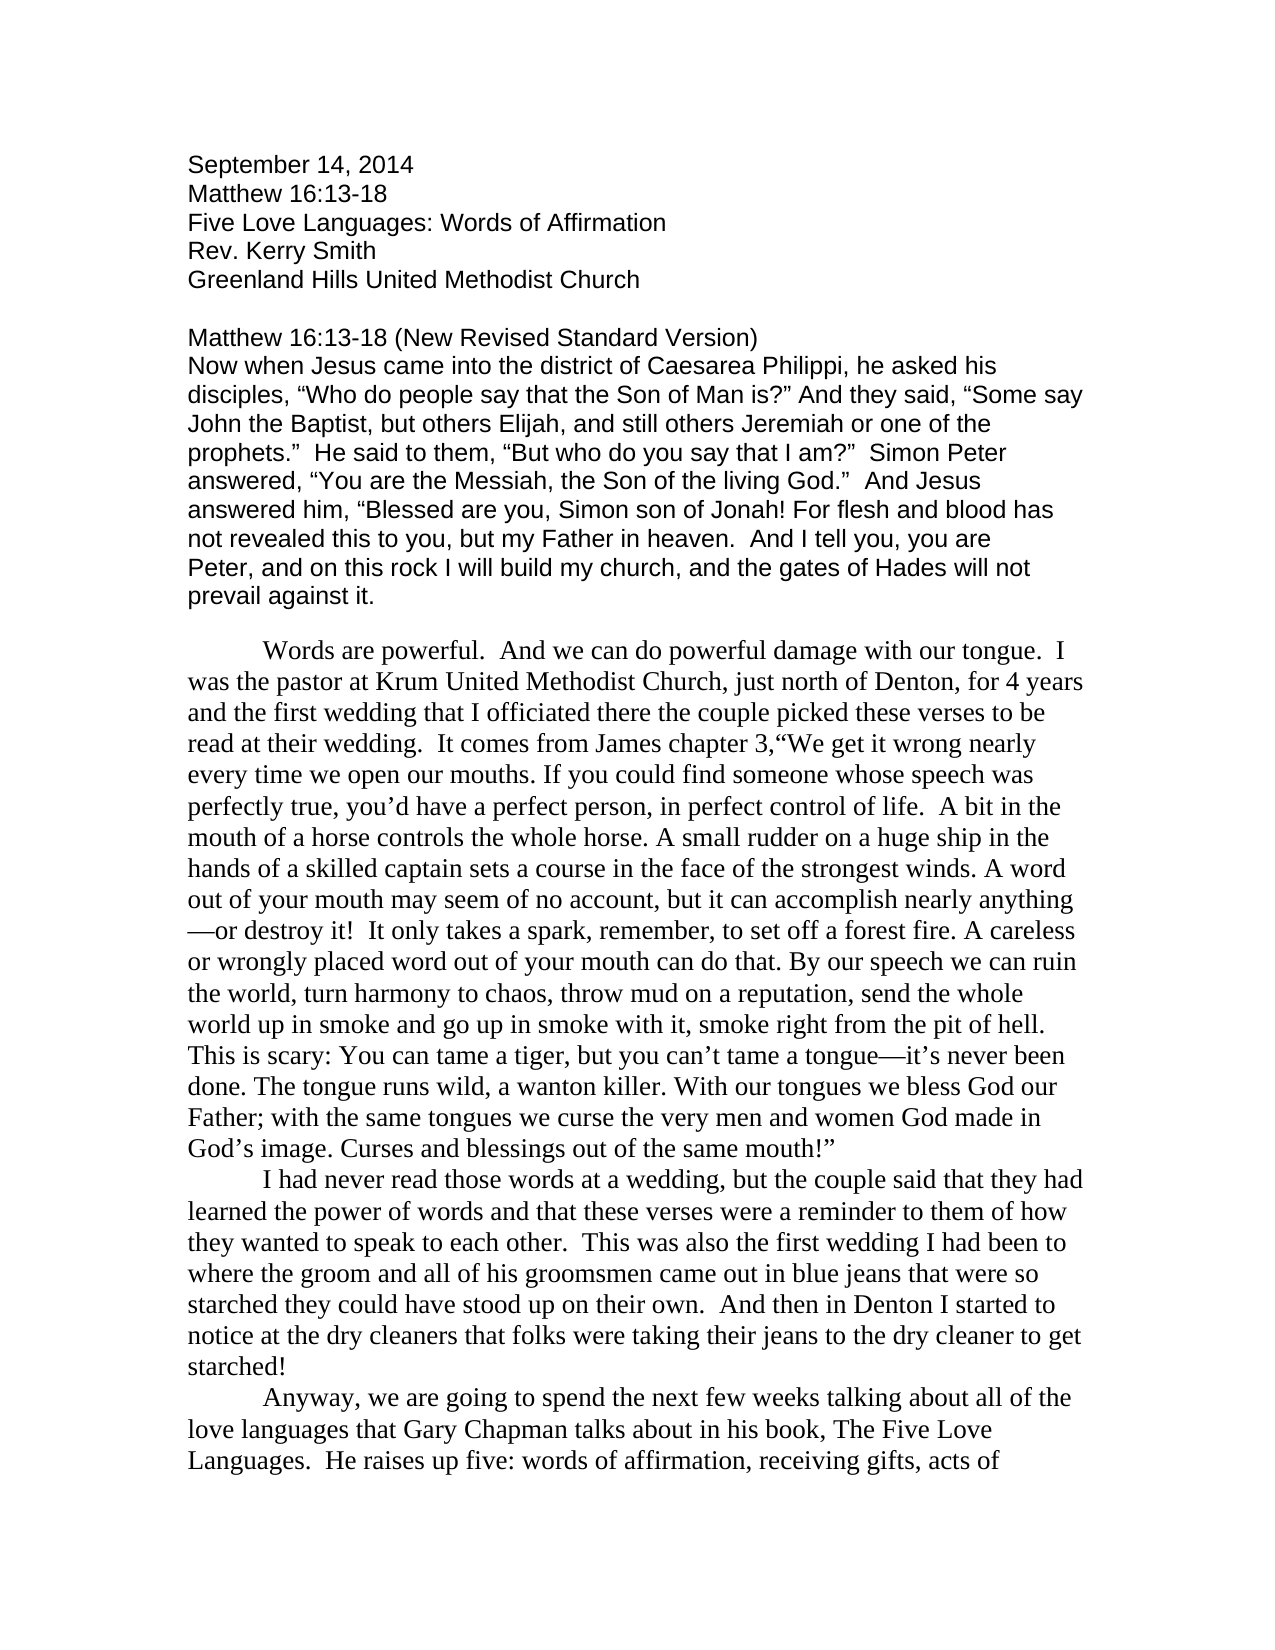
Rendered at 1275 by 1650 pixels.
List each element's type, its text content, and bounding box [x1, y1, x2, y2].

text Words are powerful. And we can do powerful damage with our tongue. I was the pastor at Krum United Methodist Church, just north of Denton, for 4 years and the first wedding that I officiated there the couple picked these verses to be read at their wedding. It comes from James chapter 3,“We get it wrong nearly every time we open our mouths. If you could find someone whose speech was perfectly true, you’d have a perfect person, in perfect control of life. A bit in the mouth of a horse controls the whole horse. A small rudder on a huge ship in the hands of a skilled captain sets a course in the face of the strongest winds. A word out of your mouth may seem of no account, but it can accomplish nearly anything—or destroy it! It only takes a spark, remember, to set off a forest fire. A careless or wrongly placed word out of your mouth can do that. By our speech we can ruin the world, turn harmony to chaos, throw mud on a reputation, send the whole world up in smoke and go up in smoke with it, smoke right from the pit of hell. This is scary: You can tame a tiger, but you can’t tame a tongue—it’s never been done. The tongue runs wild, a wanton killer. With our tongues we bless God our Father; with the same tongues we curse the very men and women God made in God’s image. Curses and blessings out of the same mouth!” [187, 634, 1087, 1163]
text Now when Jesus came into the district of Caesarea Philippi, he asked his disciples, “Who do people say that the Son of Man is?” And they said, “Some say John the Baptist, but others Elijah, and still others Jeremiah or one of the prophets.” He said to them, “But who do you say that I am?” Simon Peter answered, “You are the Messiah, the Son of the living God.” And Jesus answered him, “Blessed are you, Simon son of Jonah! For flesh and blood has not revealed this to you, but my Father in heaven. And I tell you, you are Peter, and on this rock I will build my church, and the gates of Hades will not prevail against it. [187, 351, 1087, 610]
text Matthew 16:13-18 (New Revised Standard Version) [187, 322, 1087, 351]
text September 14, 2014 Matthew 16:13-18 Five Love Languages: Words of Affirmation [187, 150, 1087, 236]
text I had never read those words at a wedding, but the couple said that they had learned the power of words and that these verses were a reminder to them of how they wanted to speak to each other. This was also the first wedding I had been to where the groom and all of his groomsmen came out in blue jeans that were so starched they could have stood up on their own. And then in Denton I started to notice at the dry cleaners that folks were taking their jeans to the dry cleaner to get starched! [187, 1163, 1087, 1382]
text Rev. Kerry Smith Greenland Hills United Methodist Church [187, 236, 1087, 294]
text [187, 1382, 1087, 1475]
